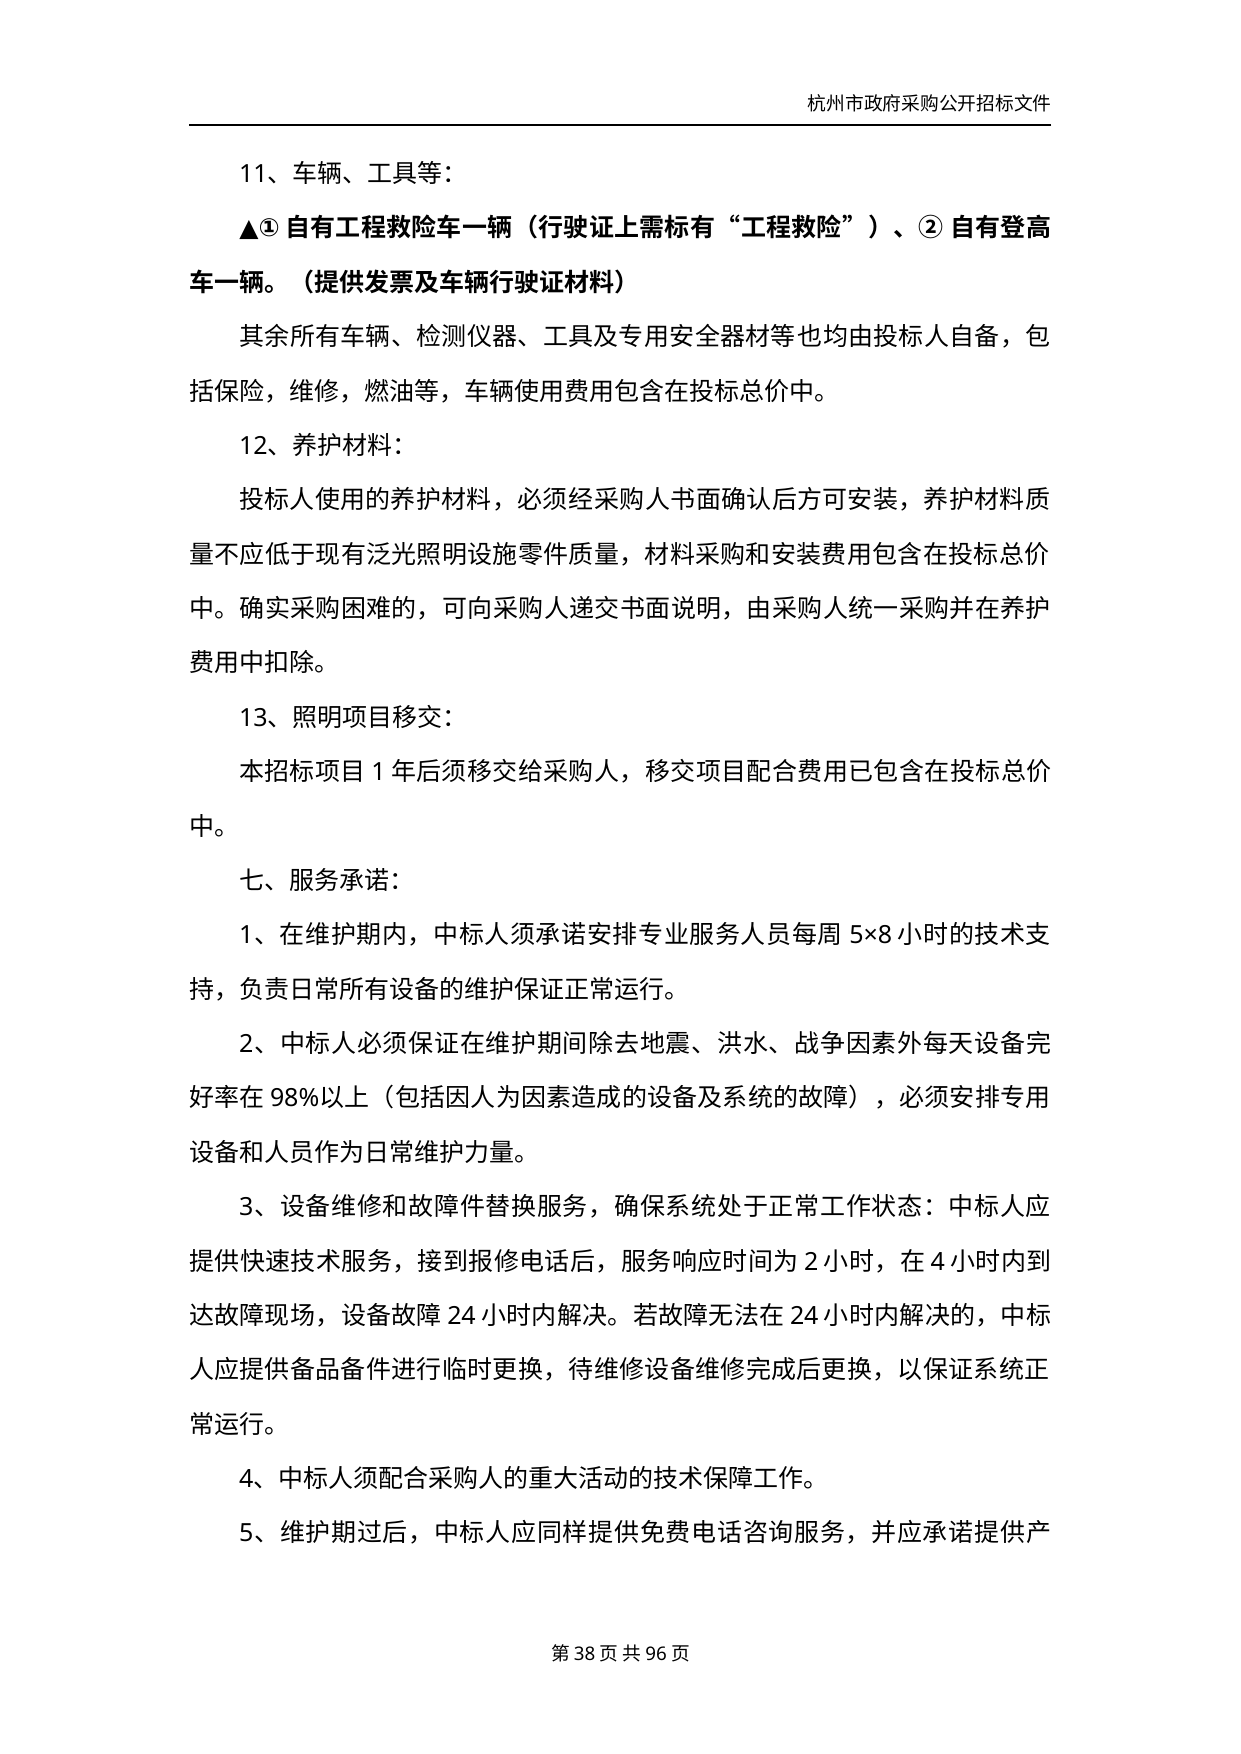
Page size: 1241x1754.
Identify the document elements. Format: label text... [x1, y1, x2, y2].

text 投标人使用的养护材料，必须经采购人书面确认后方可安装，养护材料质量不应低于现有泛光照明设施零件质量，材料采购和安装费用包含在投标总价中。确实采购困难的，可向采购人递交书面说明，由采购人统一采购并在养护费用中扣除。 [189, 480, 1051, 679]
text ▲①自有工程救险车一辆（行驶证上需标有“工程救险”）、② 自有登高车一辆。（提供发票及车辆行驶证材料） [189, 208, 1051, 298]
text 七、服务承诺： [189, 860, 1051, 897]
text 13、照明项目移交： [189, 697, 1051, 733]
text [189, 1513, 1051, 1549]
text 3、设备维修和故障件替换服务，确保系统处于正常工作状态：中标人应提供快速技术服务，接到报修电话后，服务响应时间为2小时，在4小时内到达故障现场，设备故障24小时内解决。若故障无法在24小时内解决的，中标人应提供备品备件进行临时更换，待维修设备维修完成后更换，以保证系统正常运行。 [189, 1187, 1051, 1440]
text 11、车辆、工具等： [189, 153, 1051, 190]
text 本招标项目1年后须移交给采购人，移交项目配合费用已包含在投标总价中。 [189, 752, 1051, 842]
text 2、中标人必须保证在维护期间除去地震、洪水、战争因素外每天设备完好率在98%以上（包括因人为因素造成的设备及系统的故障），必须安排专用设备和人员作为日常维护力量。 [189, 1023, 1051, 1168]
text 其余所有车辆、检测仪器、工具及专用安全器材等也均由投标人自备，包括保险，维修，燃油等，车辆使用费用包含在投标总价中。 [189, 317, 1051, 407]
text 1、在维护期内，中标人须承诺安排专业服务人员每周5×8小时的技术支持，负责日常所有设备的维护保证正常运行。 [189, 915, 1051, 1005]
text 12、养护材料： [189, 425, 1051, 462]
text 4、中标人须配合采购人的重大活动的技术保障工作。 [189, 1458, 1051, 1495]
